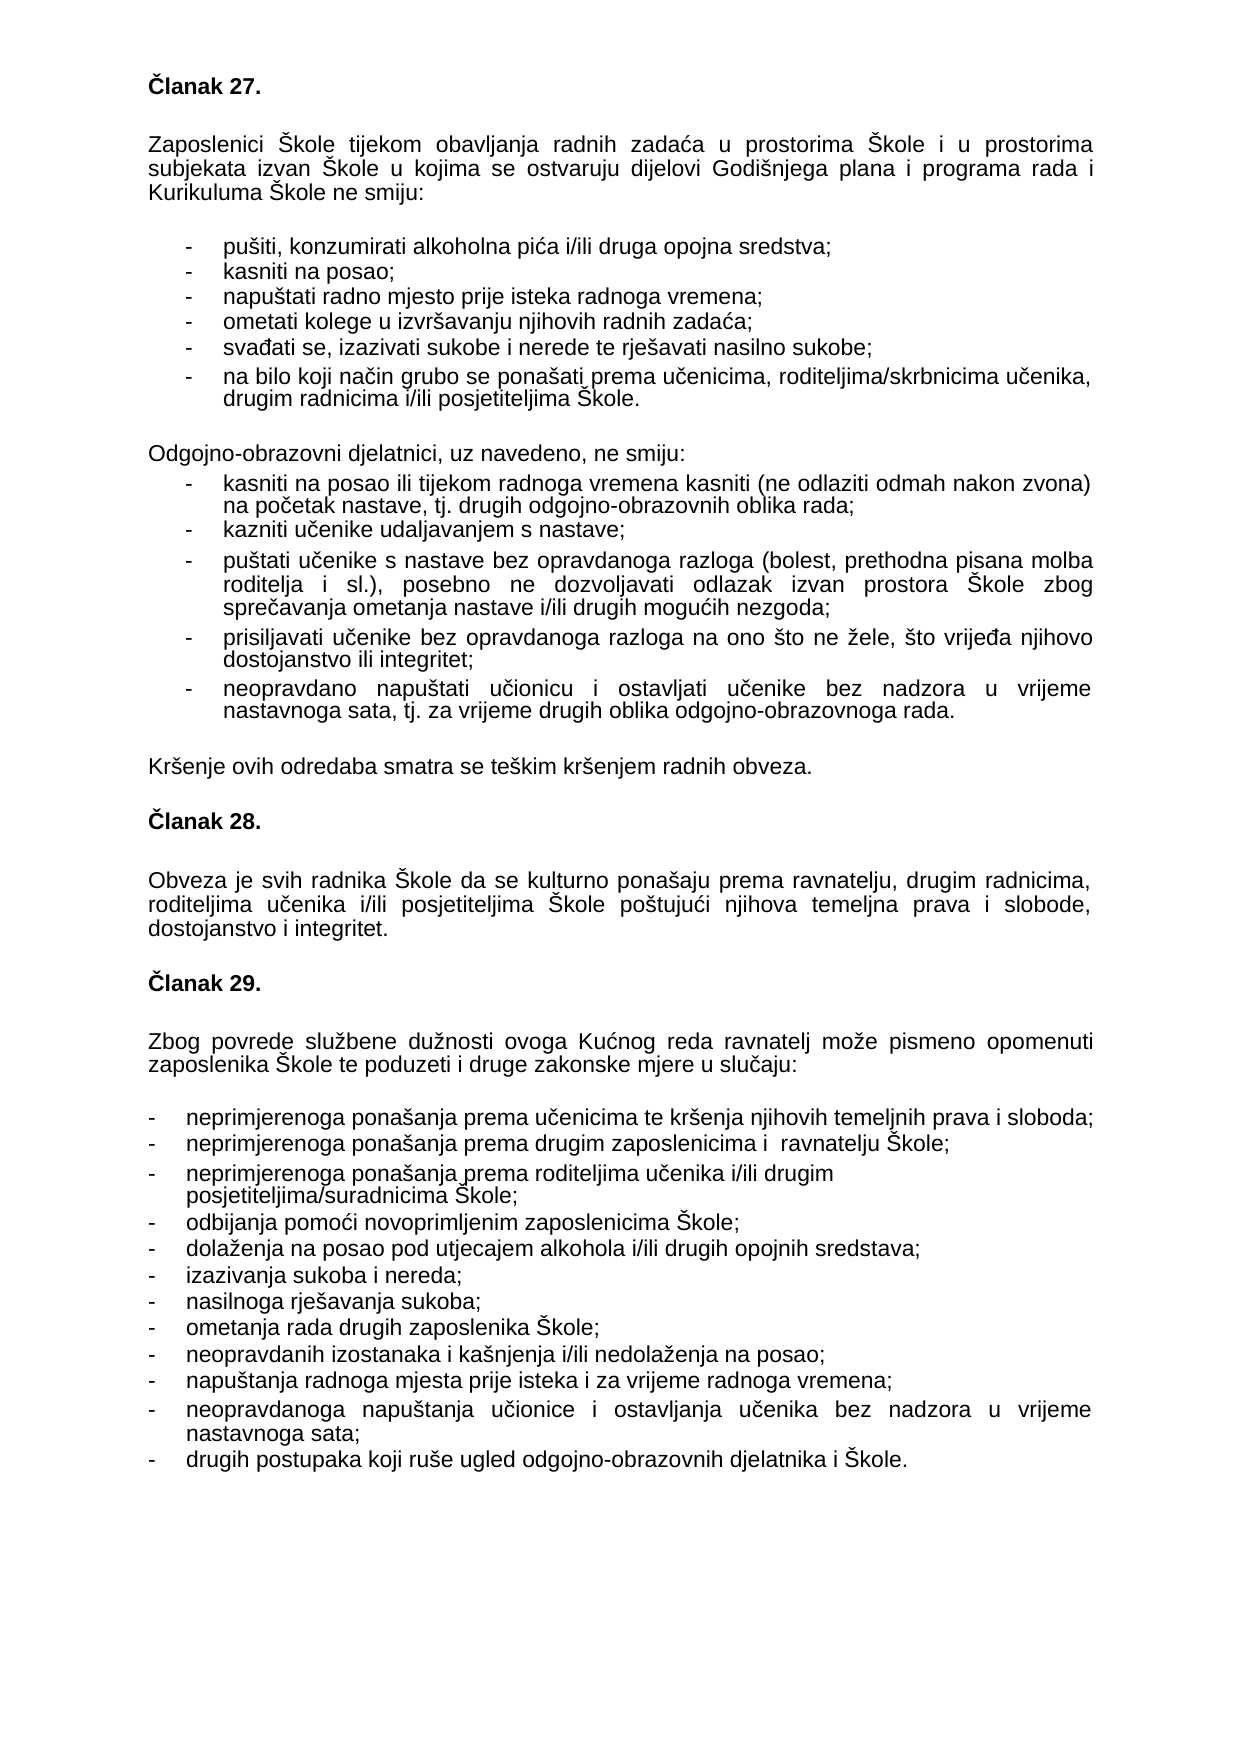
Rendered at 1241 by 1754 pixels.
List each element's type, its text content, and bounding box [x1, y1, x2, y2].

list kasniti na posao ili tijekom radnoga vremena kasniti (ne odlaziti odmah nakon zvona) na početak nastave, tj. drugih odgojno-obrazovnih oblika rada; [185, 473, 1092, 518]
list neprimjerenoga ponašanja prema roditeljima učenika i/ili drugim posjetiteljima/suradnicima Škole; [148, 1162, 1092, 1209]
list svađati se, izazivati sukobe i nerede te rješavati nasilno sukobe; [185, 336, 1094, 360]
text Obveza je svih radnika Škole da se kulturno ponašaju prema ravnatelju, drugim radnicima, roditeljima učenika i/ili posjetiteljima Škole poštujući njihova temeljna prava i slobode, dostojanstvo i integritet. [148, 869, 1092, 941]
list pušiti, konzumirati alkoholna pića i/ili druga opojna sredstva; [185, 233, 1094, 259]
text Odgojno-obrazovni djelatnici, uz navedeno, ne smiju: [148, 440, 1094, 466]
text Članak 27. [148, 73, 1094, 99]
list neopravdanih izostanaka i kašnjenja i/ili nedolaženja na posao; [148, 1341, 1094, 1367]
text Članak 28. [148, 808, 1094, 835]
list izazivanja sukoba i nereda; [148, 1262, 1094, 1288]
list prisiljavati učenike bez opravdanoga razloga na ono što ne žele, što vrijeđa njihovo dostojanstvo ili integritet; [185, 627, 1094, 672]
text Kršenje ovih odredaba smatra se teškim kršenjem radnih obveza. [148, 753, 1094, 779]
list puštati učenike s nastave bez opravdanoga razloga (bolest, prethodna pisana molba roditelja i sl.), posebno ne dozvoljavati odlazak izvan prostora Škole zbog sprečavanja ometanja nastave i/ili drugih mogućih nezgoda; [185, 549, 1094, 621]
list napuštanja radnoga mjesta prije isteka i za vrijeme radnoga vremena; [148, 1367, 1094, 1393]
list odbijanja pomoći novoprimljenim zaposlenicima Škole; [148, 1209, 1094, 1235]
list kasniti na posao; [185, 260, 1094, 284]
list neopravdanoga napuštanja učionice i ostavljanja učenika bez nadzora u vrijeme nastavnoga sata; [148, 1399, 1092, 1446]
list na bilo koji način grubo se ponašati prema učenicima, roditeljima/skrbnicima učenika, drugim radnicima i/ili posjetiteljima Škole. [185, 366, 1092, 411]
text Zaposlenici Škole tijekom obavljanja radnih zadaća u prostorima Škole i u prostorima subjekata izvan Škole u kojima se ostvaruju dijelovi Godišnjega plana i programa rada i Kurikuluma Škole ne smiju: [148, 133, 1094, 205]
list neprimjerenoga ponašanja prema drugim zaposlenicima i ravnatelju Škole; [148, 1130, 1094, 1156]
list ometanja rada drugih zaposlenika Škole; [148, 1314, 1094, 1341]
list nasilnoga rješavanja sukoba; [148, 1288, 1094, 1314]
text Zbog povrede službene dužnosti ovoga Kućnog reda ravnatelj može pismeno opomenuti zaposlenika Škole te poduzeti i druge zakonske mjere u slučaju: [148, 1031, 1094, 1077]
list dolaženja na posao pod utjecajem alkohola i/ili drugih opojnih sredstava; [148, 1235, 1094, 1262]
list kazniti učenike udaljavanjem s nastave; [185, 518, 1094, 543]
text Članak 29. [148, 970, 1094, 997]
list neopravdano napuštati učionicu i ostavljati učenike bez nadzora u vrijeme nastavnoga sata, tj. za vrijeme drugih oblika odgojno-obrazovnoga rada. [185, 679, 1092, 724]
list neprimjerenoga ponašanja prema učenicima te kršenja njihovih temeljnih prava i sloboda; [148, 1104, 1094, 1130]
list ometati kolege u izvršavanju njihovih radnih zadaća; [185, 311, 1094, 334]
list drugih postupaka koji ruše ugled odgojno-obrazovnih djelatnika i Škole. [148, 1446, 1094, 1472]
list napuštati radno mjesto prije isteka radnoga vremena; [185, 286, 1094, 309]
